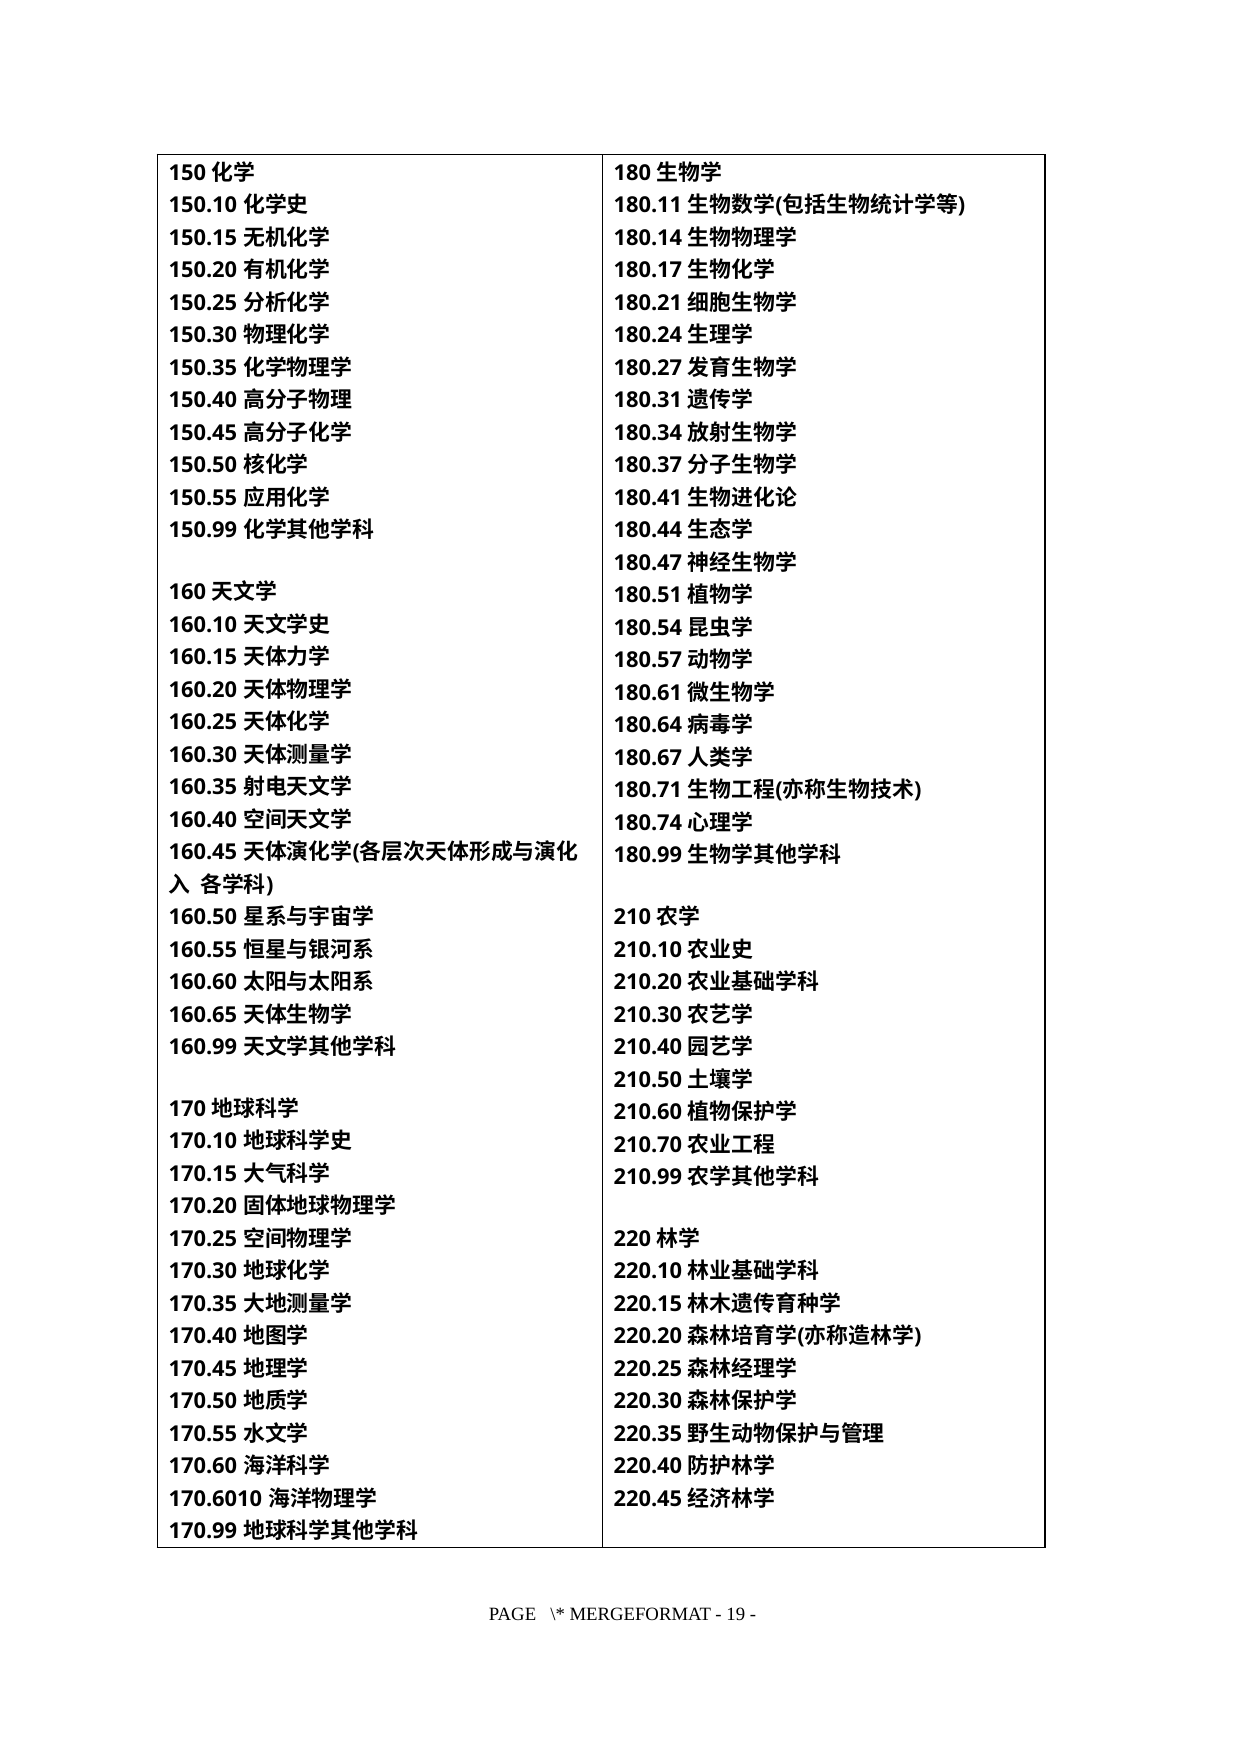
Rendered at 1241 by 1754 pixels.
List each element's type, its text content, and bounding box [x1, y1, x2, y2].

table_cell 150 化学 150.10 化学史 150.15 无机化学 150.20 有机化学 150.25 分析化学 150.30 物理化学 150.35 化学物理学 150.40 高分子物理 150.45 高分子化学 150.50 核化学 150.55 应用化学 150.99 化学其他学科 160 天文学 160.10 天文学史 160.15 天体力学 160.20 天体物理学 160.25 天体化学 160.30 天体测量学 160.35 射电天文学 160.40 空间天文学 160.45 天体演化学(各层次天体形成与演化入 各学科) 160.50 星系与宇宙学 160.55 恒星与银河系 160.60 太阳与太阳系 160.65 天体生物学 160.99 天文学其他学科 170 地球科学 170.10 地球科学史 170.15 大气科学 170.20 固体地球物理学 170.25 空间物理学 170.30 地球化学 170.35 大地测量学 170.40 地图学 170.45 地理学 170.50 地质学 170.55 水文学 170.60 海洋科学 170.6010 海洋物理学 170.99 地球科学其他学科 [158, 155, 602, 1547]
table_cell 180 生物学 180.11 生物数学(包括生物统计学等) 180.14 生物物理学 180.17 生物化学 180.21 细胞生物学 180.24 生理学 180.27 发育生物学 180.31 遗传学 180.34 放射生物学 180.37 分子生物学 180.41 生物进化论 180.44 生态学 180.47 神经生物学 180.51 植物学 180.54 昆虫学 180.57 动物学 180.61 微生物学 180.64 病毒学 180.67 人类学 180.71 生物工程(亦称生物技术) 180.74 心理学 180.99 生物学其他学科 210 农学 210.10 农业史 210.20 农业基础学科 210.30 农艺学 210.40 园艺学 210.50 土壤学 210.60 植物保护学 210.70 农业工程 210.99 农学其他学科 220 林学 220.10 林业基础学科 220.15 林木遗传育种学 220.20 森林培育学(亦称造林学) 220.25 森林经理学 220.30 森林保护学 220.35 野生动物保护与管理 220.40 防护林学 220.45 经济林学 [603, 155, 1044, 1547]
